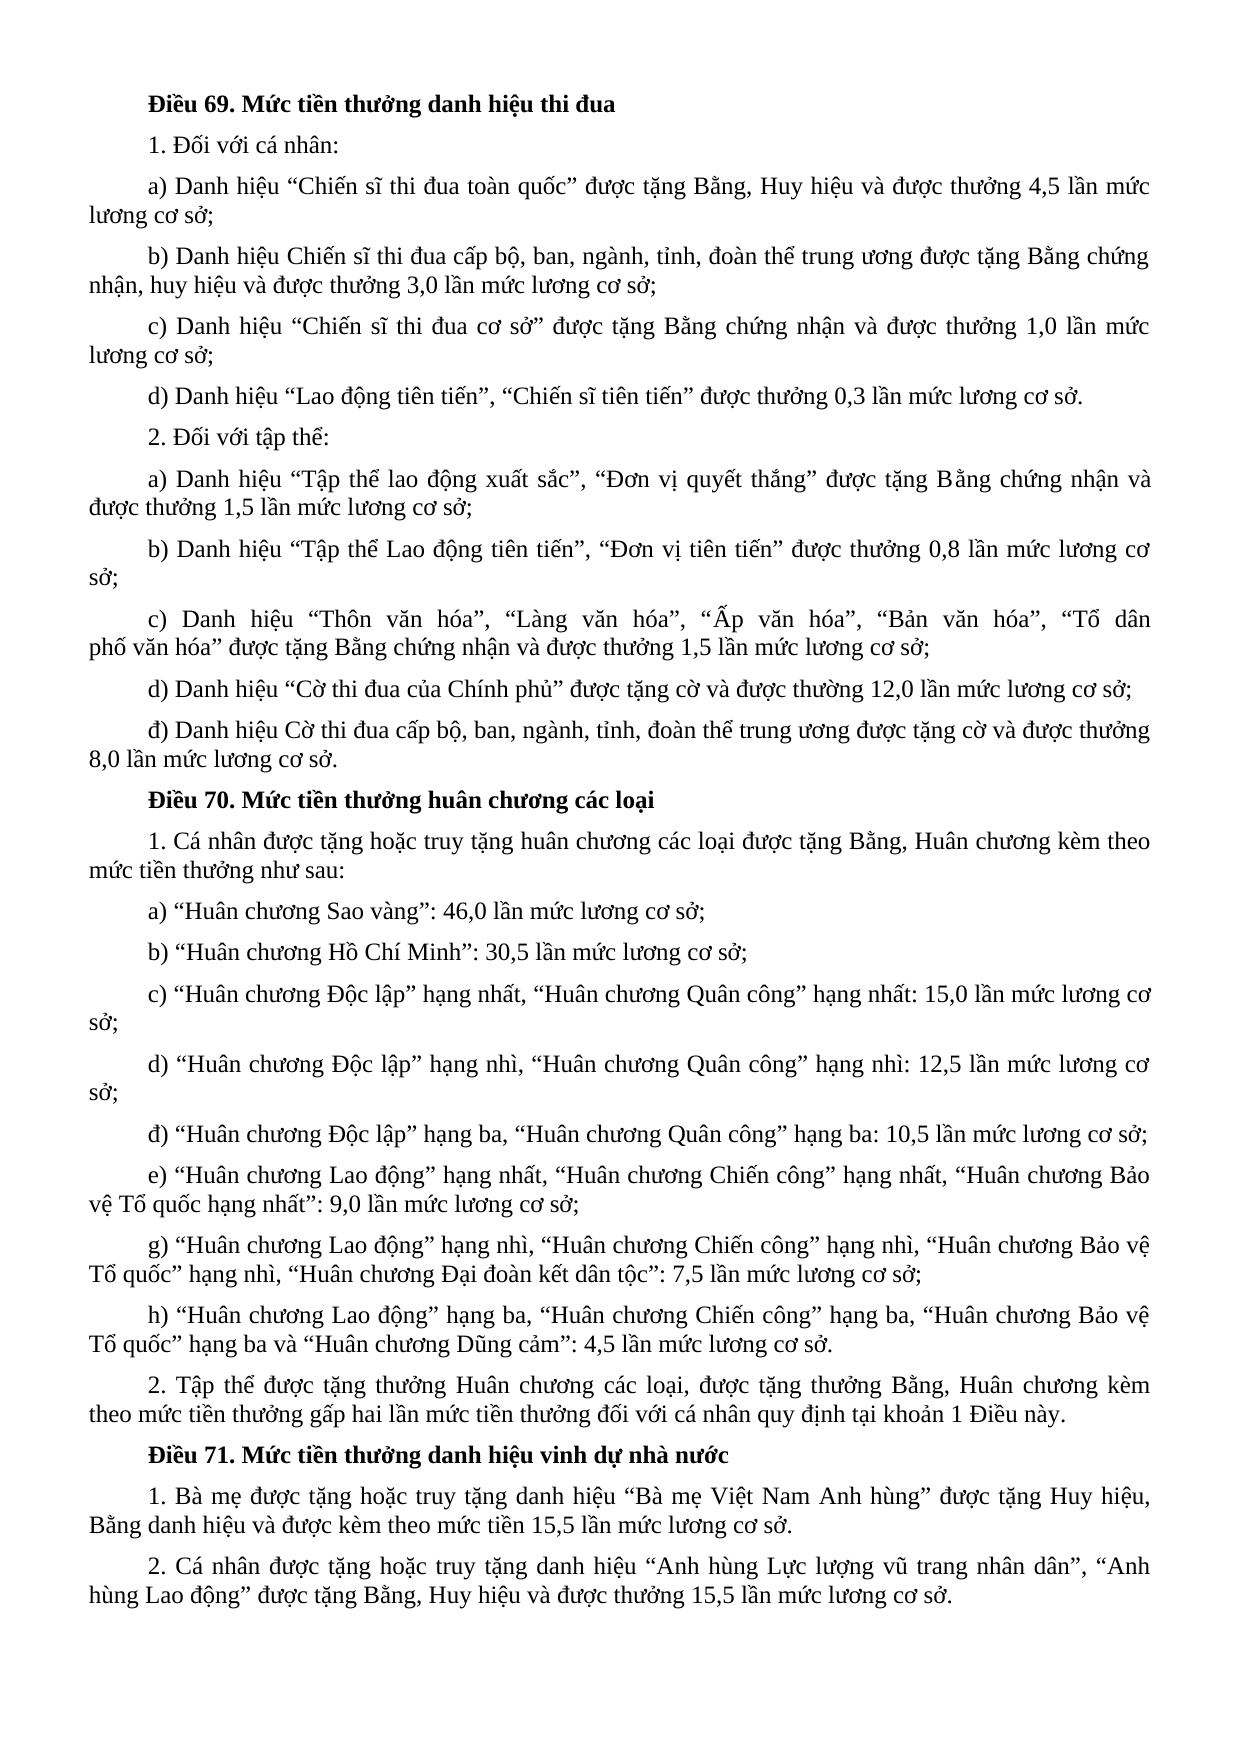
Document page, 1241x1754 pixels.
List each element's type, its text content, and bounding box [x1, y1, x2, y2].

text d) Danh hiệu “Lao động tiên tiến”, “Chiến sĩ tiên tiến” được thưởng 0,3 lần mức lương cơ sở. [89, 381, 1152, 410]
text d) “Huân chương Độc lập” hạng nhì, “Huân chương Quân công” hạng nhì: 12,5 lần mức lương cơ sở; [89, 1049, 1152, 1106]
text c) “Huân chương Độc lập” hạng nhất, “Huân chương Quân công” hạng nhất: 15,0 lần mức lương cơ sở; [89, 979, 1152, 1036]
text Điều 71. Mức tiền thưởng danh hiệu vinh dự nhà nước [89, 1440, 1152, 1469]
text 1. Cá nhân được tặng hoặc truy tặng huân chương các loại được tặng Bằng, Huân chương kèm theo mức tiền thưởng như sau: [89, 826, 1152, 884]
text đ) Danh hiệu Cờ thi đua cấp bộ, ban, ngành, tỉnh, đoàn thể trung ương được tặng cờ và được thưởng 8,0 lần mức lương cơ sở. [89, 715, 1152, 772]
text g) “Huân chương Lao động” hạng nhì, “Huân chương Chiến công” hạng nhì, “Huân chương Bảo vệ Tổ quốc” hạng nhì, “Huân chương Đại đoàn kết dân tộc”: 7,5 lần mức lương cơ sở; [89, 1230, 1152, 1287]
text c) Danh hiệu “Chiến sĩ thi đua cơ sở” được tặng Bằng chứng nhận và được thưởng 1,0 lần mức lương cơ sở; [89, 311, 1152, 369]
text 2. Đối với tập thể: [89, 422, 1152, 451]
text 2. Tập thể được tặng thưởng Huân chương các loại, được tặng thưởng Bằng, Huân chương kèm theo mức tiền thưởng gấp hai lần mức tiền thưởng đối với cá nhân quy định tại khoản 1 Điều này. [89, 1370, 1152, 1427]
text e) “Huân chương Lao động” hạng nhất, “Huân chương Chiến công” hạng nhất, “Huân chương Bảo vệ Tổ quốc hạng nhất”: 9,0 lần mức lương cơ sở; [89, 1160, 1152, 1217]
text 1. Đối với cá nhân: [89, 130, 1152, 159]
text Điều 69. Mức tiền thưởng danh hiệu thi đua [89, 89, 1152, 117]
text đ) “Huân chương Độc lập” hạng ba, “Huân chương Quân công” hạng ba: 10,5 lần mức lương cơ sở; [89, 1119, 1152, 1147]
text c) Danh hiệu “Thôn văn hóa”, “Làng văn hóa”, “Ấp văn hóa”, “Bản văn hóa”, “Tổ dân phố văn hóa” được tặng Bằng chứng nhận và được thưởng 1,5 lần mức lương cơ sở; [89, 604, 1152, 661]
text a) Danh hiệu “Tập thể lao động xuất sắc”, “Đơn vị quyết thắng” được tặng Bằng chứng nhận và được thưởng 1,5 lần mức lương cơ sở; [89, 464, 1152, 521]
text b) Danh hiệu “Tập thể Lao động tiên tiến”, “Đơn vị tiên tiến” được thưởng 0,8 lần mức lương cơ sở; [89, 534, 1152, 591]
text a) Danh hiệu “Chiến sĩ thi đua toàn quốc” được tặng Bằng, Huy hiệu và được thưởng 4,5 lần mức lương cơ sở; [89, 171, 1152, 229]
text h) “Huân chương Lao động” hạng ba, “Huân chương Chiến công” hạng ba, “Huân chương Bảo vệ Tổ quốc” hạng ba và “Huân chương Dũng cảm”: 4,5 lần mức lương cơ sở. [89, 1300, 1152, 1357]
text b) Danh hiệu Chiến sĩ thi đua cấp bộ, ban, ngành, tỉnh, đoàn thể trung ương được tặng Bằng chứng nhận, huy hiệu và được thưởng 3,0 lần mức lương cơ sở; [89, 241, 1152, 299]
text Điều 70. Mức tiền thưởng huân chương các loại [89, 785, 1152, 814]
text 2. Cá nhân được tặng hoặc truy tặng danh hiệu “Anh hùng Lực lượng vũ trang nhân dân”, “Anh hùng Lao động” được tặng Bằng, Huy hiệu và được thưởng 15,5 lần mức lương cơ sở. [89, 1551, 1152, 1609]
text b) “Huân chương Hồ Chí Minh”: 30,5 lần mức lương cơ sở; [89, 937, 1152, 966]
text d) Danh hiệu “Cờ thi đua của Chính phủ” được tặng cờ và được thường 12,0 lần mức lương cơ sở; [89, 674, 1152, 702]
text a) “Huân chương Sao vàng”: 46,0 lần mức lương cơ sở; [89, 896, 1152, 925]
text 1. Bà mẹ được tặng hoặc truy tặng danh hiệu “Bà mẹ Việt Nam Anh hùng” được tặng Huy hiệu, Bằng danh hiệu và được kèm theo mức tiền 15,5 lần mức lương cơ sở. [89, 1481, 1152, 1539]
